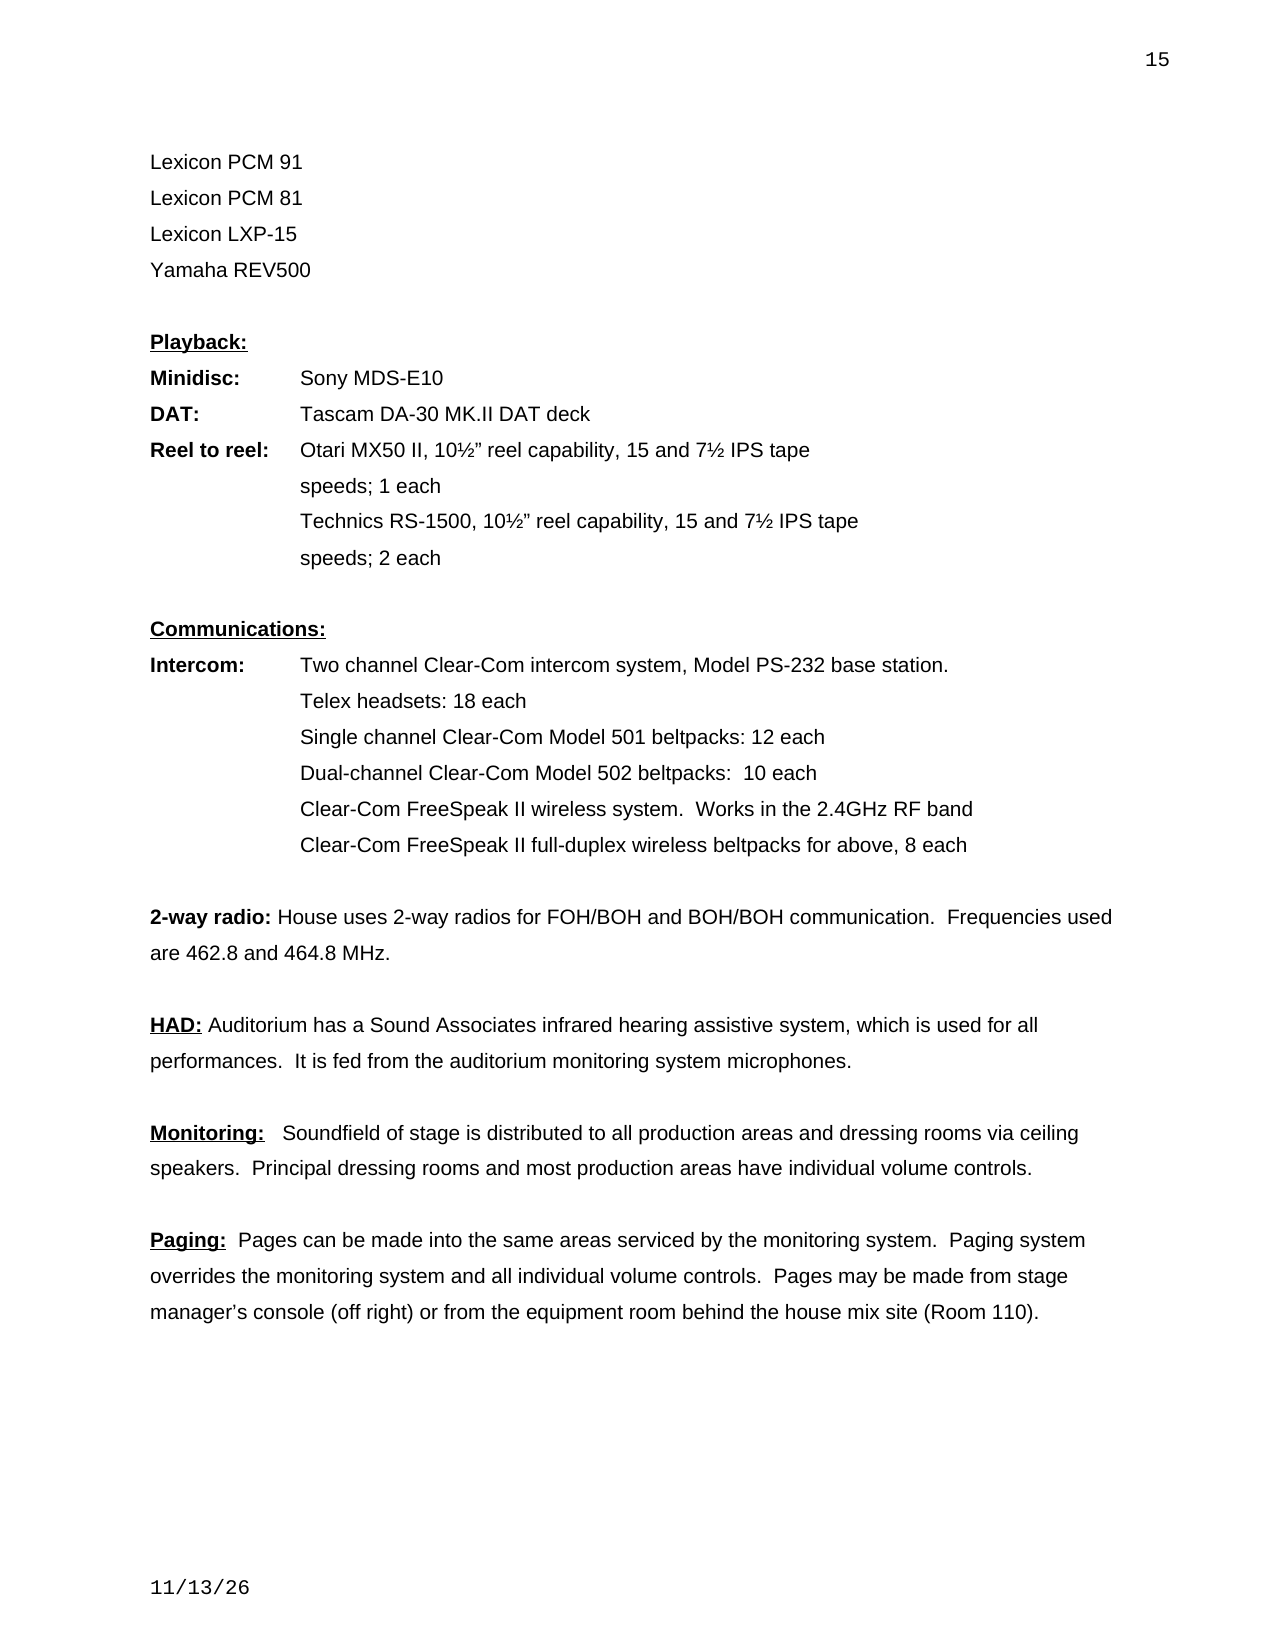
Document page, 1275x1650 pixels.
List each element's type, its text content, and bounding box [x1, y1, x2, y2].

text Reel to reel: Otari MX50 II, 10½” reel capability, 15 and 7½ IPS tape [150, 437, 1125, 461]
text Monitoring: Soundfield of stage is distributed to all production areas and dressing rooms via ceiling speakers. Principal dressing rooms and most production areas have individual volume controls. [150, 1120, 1125, 1180]
text Yamaha REV500 [150, 258, 1125, 282]
text Minidisc: Sony MDS-E10 [150, 366, 1125, 389]
text Clear-Com FreeSpeak II wireless system. Works in the 2.4GHz RF band [225, 797, 1125, 821]
text Communications: [150, 617, 1125, 641]
text Telex headsets: 18 each [150, 689, 1125, 713]
text Lexicon PCM 81 [150, 186, 1125, 210]
text speeds; 1 each [225, 473, 1125, 497]
text Paging: Pages can be made into the same areas serviced by the monitoring system. Paging system overrides the monitoring system and all individual volume controls. Pages may be made from stage manager’s console (off right) or from the equipment room behind the house mix site (Room 110). [150, 1228, 1125, 1324]
text Dual-channel Clear-Com Model 502 beltpacks: 10 each [225, 761, 1125, 785]
text 2-way radio: House uses 2-way radios for FOH/BOH and BOH/BOH communication. Frequencies used are 462.8 and 464.8 MHz. [150, 905, 1125, 964]
text Clear-Com FreeSpeak II full-duplex wireless beltpacks for above, 8 each [150, 833, 1125, 857]
text speeds; 2 each [225, 545, 1125, 569]
text Lexicon PCM 91 [150, 150, 1125, 174]
text DAT: Tascam DA-30 MK.II DAT deck [150, 402, 1125, 426]
text Intercom: Two channel Clear-Com intercom system, Model PS-232 base station. [150, 653, 1125, 677]
text Technics RS-1500, 10½” reel capability, 15 and 7½ IPS tape [225, 509, 1125, 533]
text Playback: [150, 330, 1125, 354]
text HAD: Auditorium has a Sound Associates infrared hearing assistive system, which is used for all performances. It is fed from the auditorium monitoring system microphones. [150, 1012, 1125, 1072]
text Lexicon LXP-15 [150, 222, 1125, 246]
text Single channel Clear-Com Model 501 beltpacks: 12 each [225, 725, 1125, 749]
